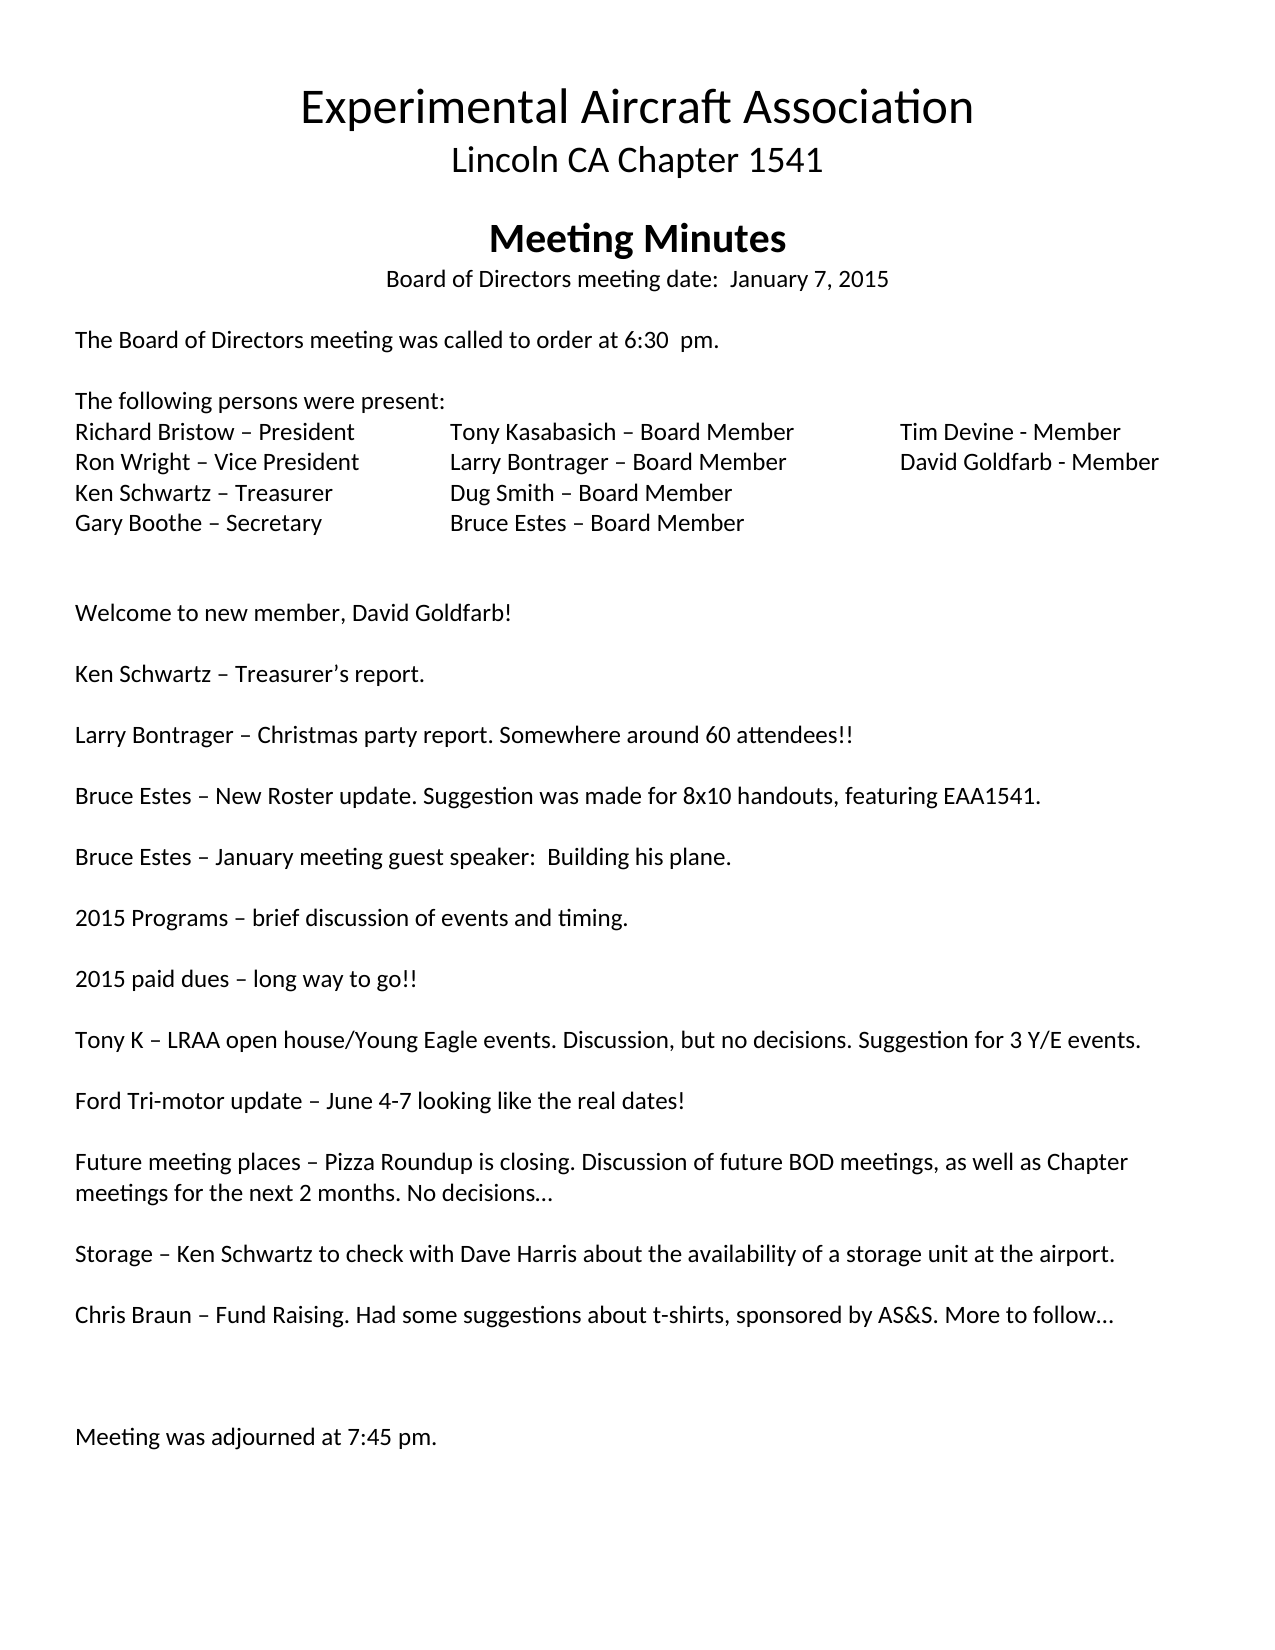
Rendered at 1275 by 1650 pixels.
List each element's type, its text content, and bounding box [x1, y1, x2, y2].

text Meeting was adjourned at 7:45 pm. [75, 1421, 1200, 1452]
text Ken Schwartz – Treasurer Dug Smith – Board Member [75, 477, 1200, 507]
text Richard Bristow – President Tony Kasabasich – Board Member Tim Devine - Member [75, 416, 1200, 446]
text Welcome to new member, David Goldfarb! [75, 597, 1200, 628]
text Ford Tri-motor update – June 4-7 looking like the real dates! [75, 1086, 1200, 1116]
text The Board of Directors meeting was called to order at 6:30 pm. [75, 324, 1200, 355]
text Chris Braun – Fund Raising. Had some suggestions about t-shirts, sponsored by AS&S. More to follow… [75, 1299, 1200, 1330]
text Meeting Minutes [75, 212, 1200, 263]
text The following persons were present: [75, 385, 1200, 416]
text Tony K – LRAA open house/Young Eagle events. Discussion, but no decisions. Suggestion for 3 Y/E events. [75, 1024, 1200, 1055]
text Bruce Estes – January meeting guest speaker: Building his plane. [75, 841, 1200, 872]
text Ken Schwartz – Treasurer’s report. [75, 658, 1200, 689]
text Bruce Estes – New Roster update. Suggestion was made for 8x10 handouts, featuring EAA1541. [75, 780, 1200, 811]
text Lincoln CA Chapter 1541 [75, 136, 1200, 182]
text Ron Wright – Vice President Larry Bontrager – Board Member David Goldfarb - Member [75, 446, 1200, 477]
text Experimental Aircraft Association [75, 75, 1200, 136]
text 2015 Programs – brief discussion of events and timing. [75, 902, 1200, 933]
text Gary Boothe – Secretary Bruce Estes – Board Member [75, 507, 1200, 538]
text 2015 paid dues – long way to go!! [75, 963, 1200, 994]
text Board of Directors meeting date: January 7, 2015 [75, 263, 1200, 294]
text Future meeting places – Pizza Roundup is closing. Discussion of future BOD meetings, as well as Chapter meetings for the next 2 months. No decisions… [75, 1147, 1200, 1208]
text Larry Bontrager – Christmas party report. Somewhere around 60 attendees!! [75, 719, 1200, 750]
text Storage – Ken Schwartz to check with Dave Harris about the availability of a storage unit at the airport. [75, 1238, 1200, 1269]
